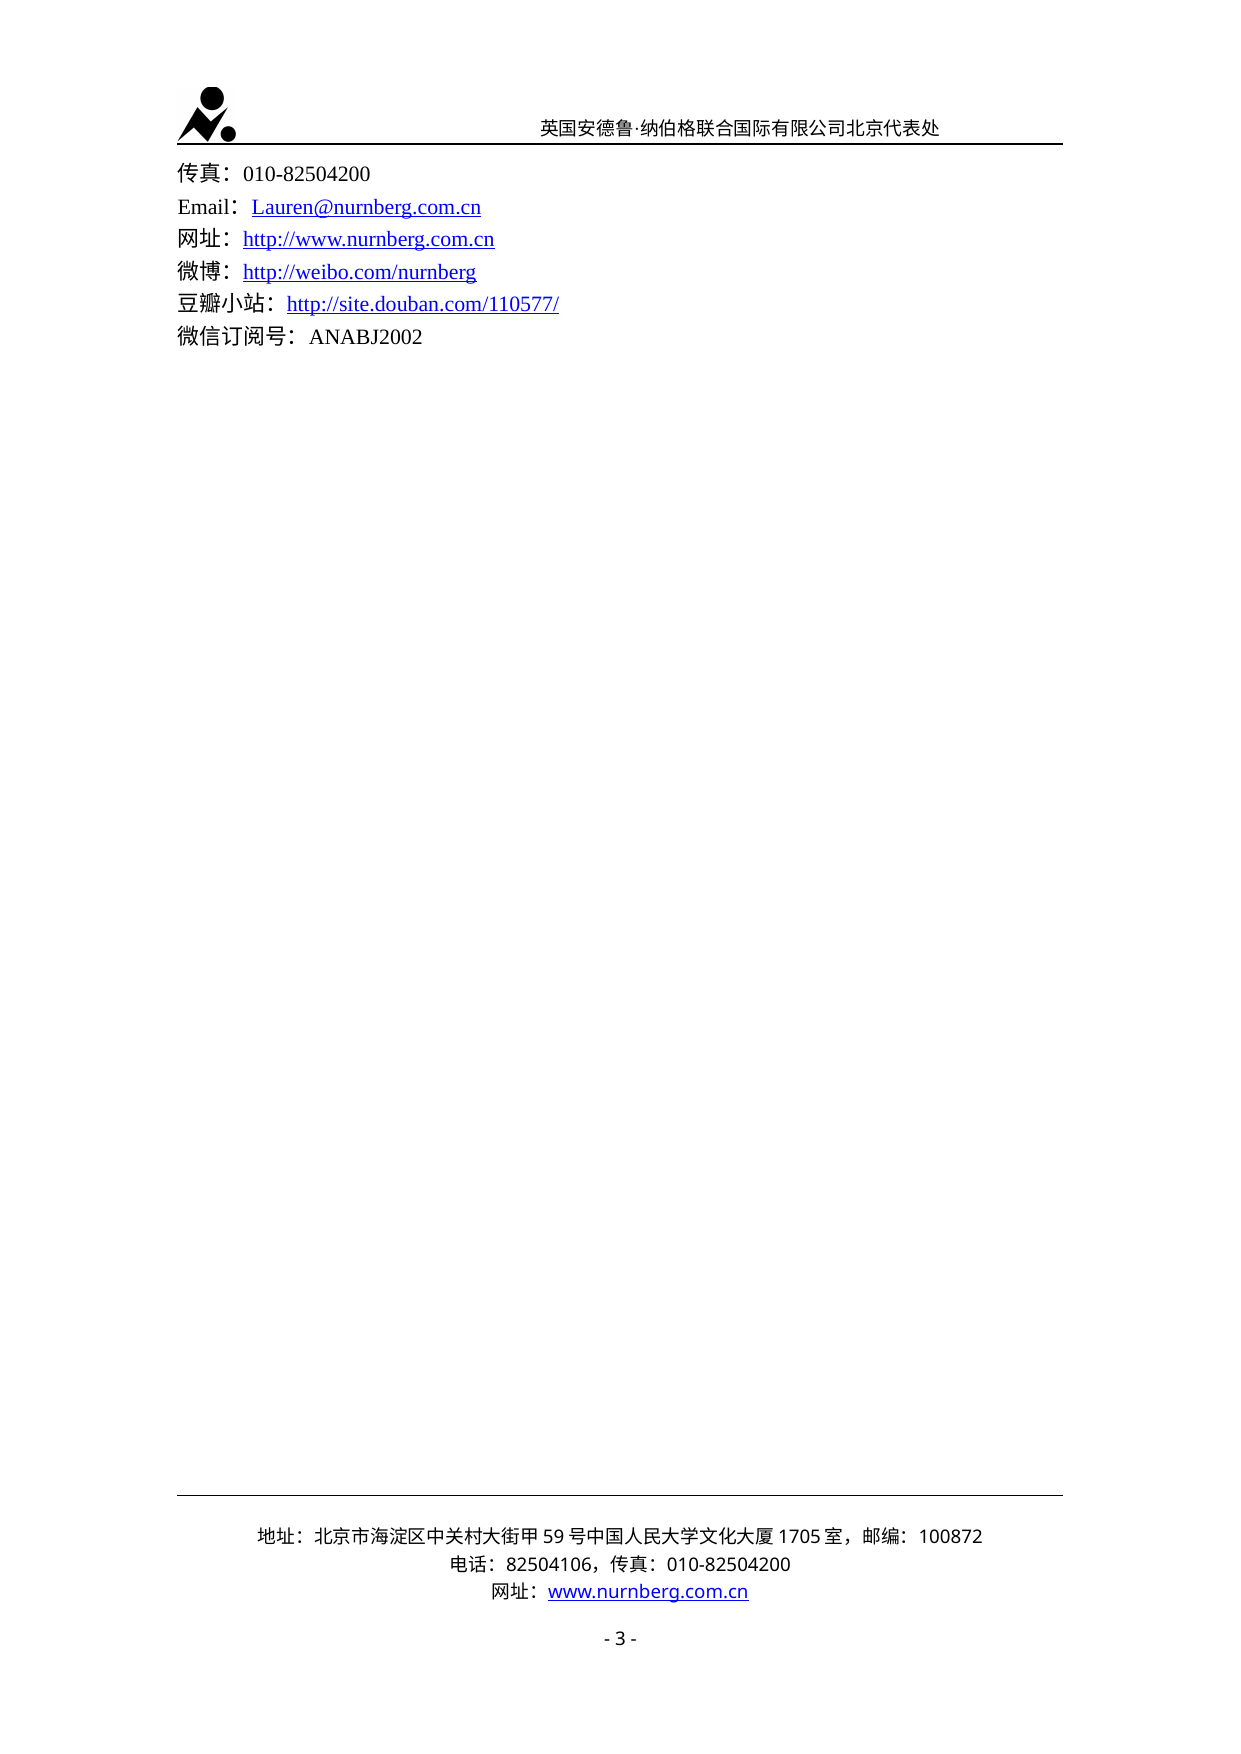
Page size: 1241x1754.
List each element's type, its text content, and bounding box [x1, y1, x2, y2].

text 传真：010-82504200 [177, 156, 1063, 188]
text 微信订阅号：ANABJ2002 [177, 318, 1063, 351]
picture [177, 87, 236, 142]
text 豆瓣小站：http://site.douban.com/110577/ [177, 286, 1063, 318]
text Email：Lauren@nurnberg.com.cn [177, 188, 1063, 221]
text 网址：http://www.nurnberg.com.cn 微博：http://weibo.com/nurnberg [177, 221, 1063, 286]
